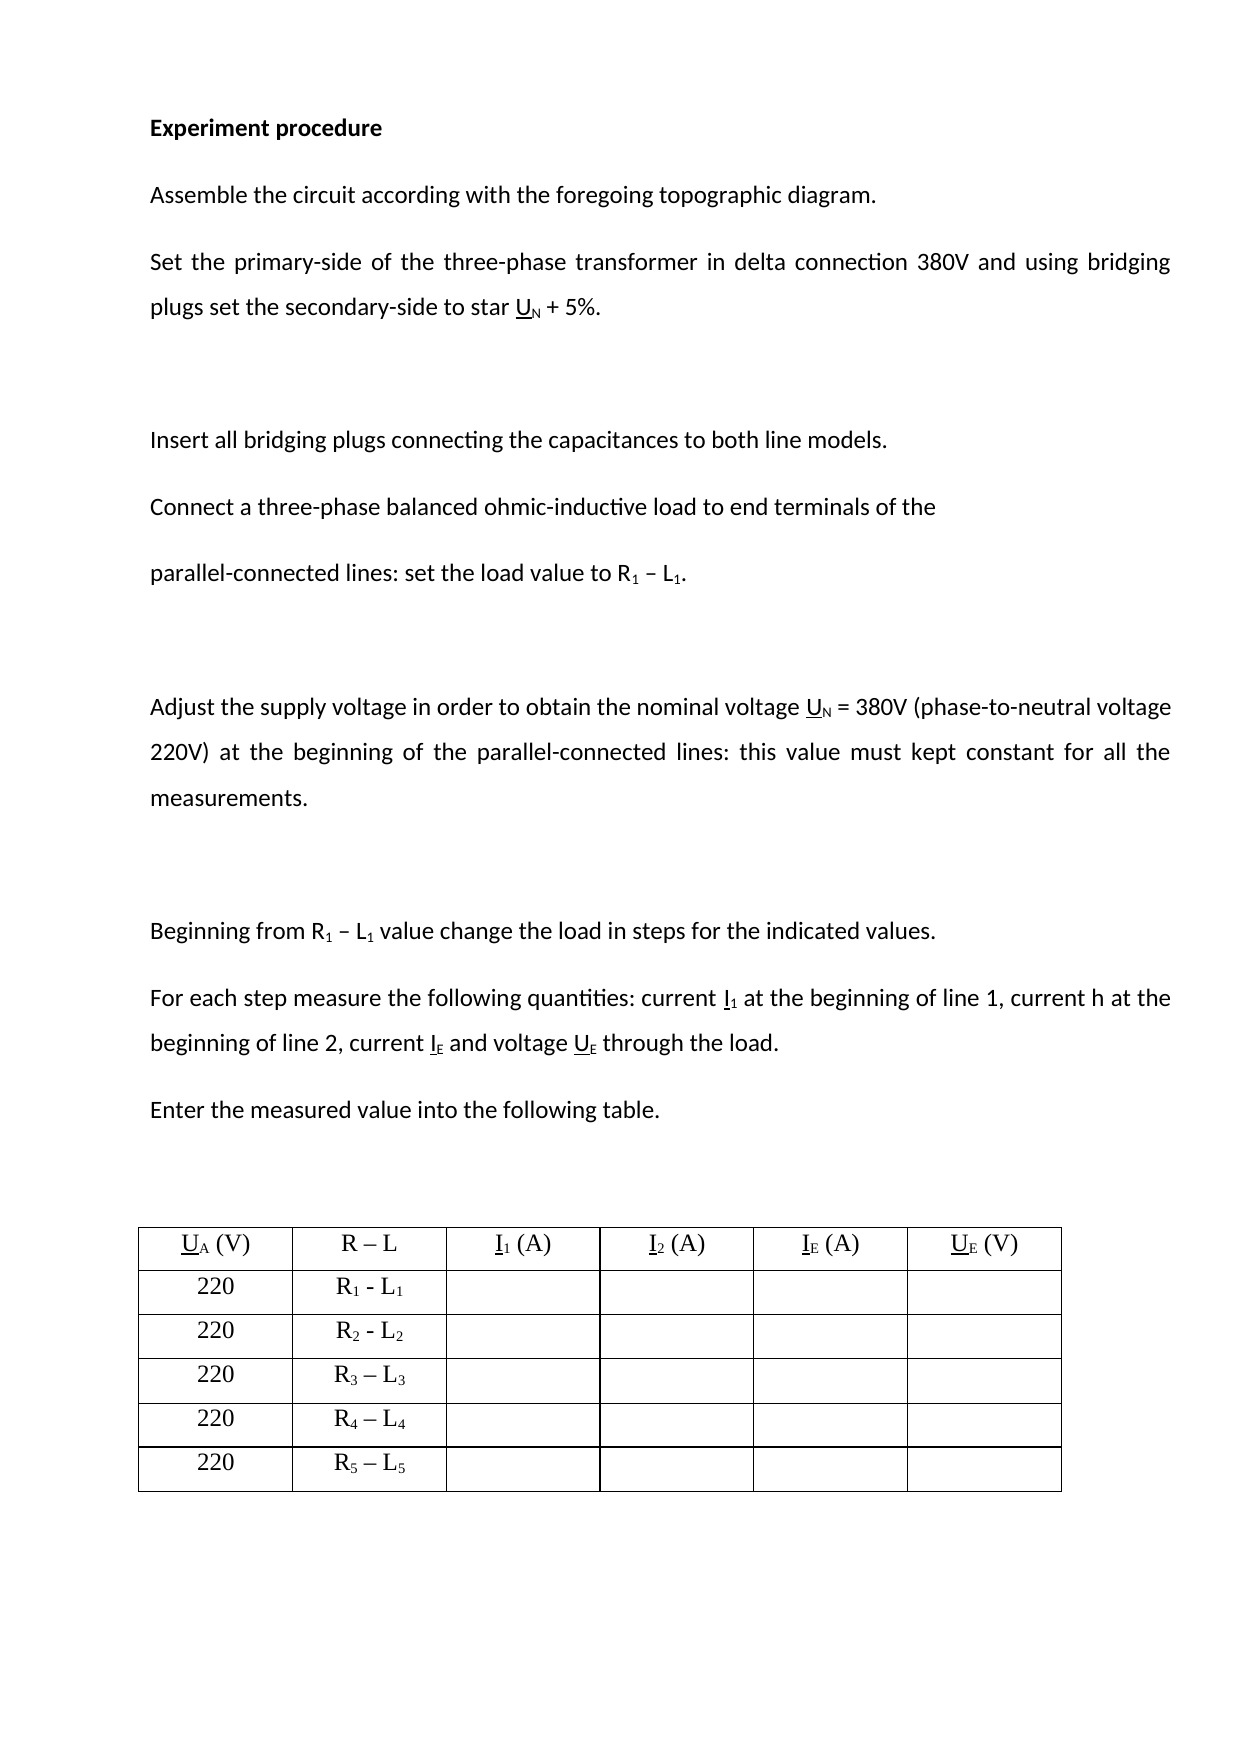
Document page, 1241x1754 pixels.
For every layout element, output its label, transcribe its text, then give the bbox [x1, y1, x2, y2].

text Set the primary-side of the three-phase transformer in delta connection 380V and using bridging plugs set the secondary-side to star UN + 5%. [150, 246, 1172, 322]
table_cell [754, 1271, 907, 1314]
text Insert all bridging plugs connecting the capacitances to both line models. [150, 424, 1172, 455]
table_cell [601, 1359, 753, 1402]
table_header IE (A) [754, 1228, 907, 1270]
table_cell [447, 1359, 599, 1402]
text Connect a three-phase balanced ohmic-inductive load to end terminals of the [150, 491, 1172, 522]
table_cell [754, 1404, 907, 1446]
table_cell [447, 1404, 599, 1446]
table_cell R5 – L5 [293, 1448, 446, 1491]
table_cell [601, 1271, 753, 1314]
table_cell [447, 1315, 599, 1358]
table_cell [754, 1315, 907, 1358]
table_cell [601, 1404, 753, 1446]
table_cell 220 [139, 1404, 292, 1446]
table_cell [754, 1359, 907, 1402]
table_header I2 (A) [601, 1228, 753, 1270]
table_cell [601, 1448, 753, 1491]
table_cell [908, 1404, 1061, 1446]
table_header UA (V) [139, 1228, 292, 1270]
text Beginning from R1 – L1 value change the load in steps for the indicated values. [150, 915, 1172, 946]
table_header I1 (A) [447, 1228, 599, 1270]
table_header R – L [293, 1228, 446, 1270]
text Adjust the supply voltage in order to obtain the nominal voltage UN = 380V (phase-to-neutral voltage 220V) at the beginning of the parallel-connected lines: this value must kept constant for all the measurements. [150, 691, 1172, 813]
text parallel-connected lines: set the load value to R1 – L1. [150, 558, 1172, 588]
table_cell R1 - L1 [293, 1271, 446, 1314]
table_cell [908, 1448, 1061, 1491]
text Enter the measured value into the following table. [150, 1094, 1172, 1125]
table_cell [601, 1315, 753, 1358]
table_cell [908, 1359, 1061, 1402]
table_cell 220 [139, 1448, 292, 1491]
table_cell 220 [139, 1315, 292, 1358]
text Experiment procedure [150, 112, 1172, 143]
text Assemble the circuit according with the foregoing topographic diagram. [150, 179, 1172, 209]
table_cell [447, 1448, 599, 1491]
table_cell 220 [139, 1359, 292, 1402]
table_cell [908, 1315, 1061, 1358]
table_cell R2 - L2 [293, 1315, 446, 1358]
table_cell [754, 1448, 907, 1491]
table_cell 220 [139, 1271, 292, 1314]
table_cell R3 – L3 [293, 1359, 446, 1402]
table_header UE (V) [908, 1228, 1061, 1270]
text For each step measure the following quantities: current I1 at the beginning of line 1, current h at the beginning of line 2, current IE and voltage UE through the load. [150, 982, 1172, 1058]
table_cell [908, 1271, 1061, 1314]
table_cell [447, 1271, 599, 1314]
table_cell R4 – L4 [293, 1404, 446, 1446]
